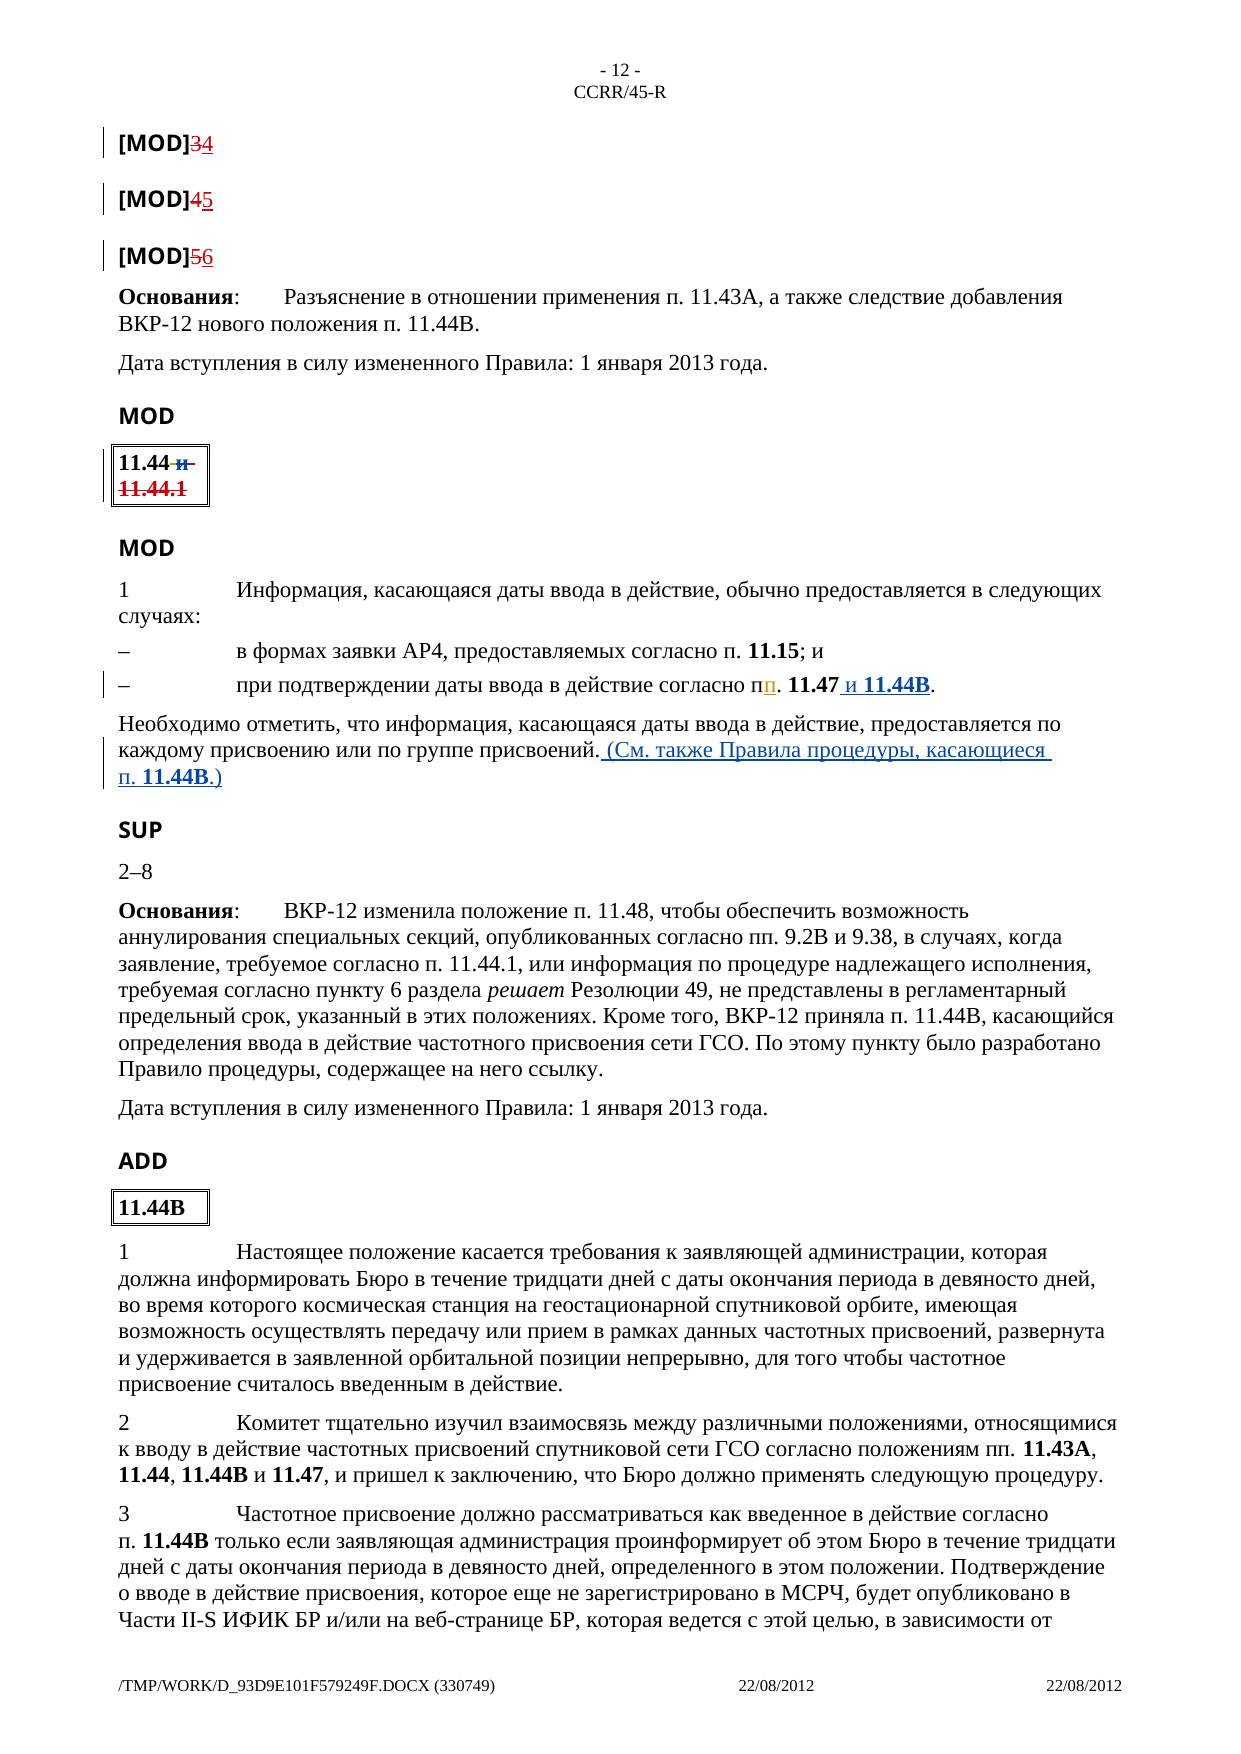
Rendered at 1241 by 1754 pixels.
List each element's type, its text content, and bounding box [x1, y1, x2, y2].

text [MOD] [118, 240, 1122, 271]
text – при подтверждении даты ввода в действие согласно п. 11.47. [118, 671, 1122, 698]
text Дата вступления в силу измененного Правила: 1 января 2013 года. [118, 349, 1122, 375]
text 11.44 [114, 447, 207, 504]
text ADD [118, 1145, 1122, 1176]
text Основания: Разъяснение в отношении применения п. 11.43A, а также следствие добавления ВКР-12 нового положения п. 11.44B. [118, 283, 1122, 336]
text SUP [118, 814, 1122, 846]
text MOD [118, 532, 1122, 563]
text [MOD] [118, 127, 1122, 158]
text Дата вступления в силу измененного Правила: 1 января 2013 года. [118, 1094, 1122, 1120]
text – в формах заявки AP4, предоставляемых согласно п. 11.15; и [118, 637, 1122, 663]
text 1 Настоящее положение касается требования к заявляющей администрации, которая должна информировать Бюро в течение тридцати дней с даты ‎окончания периода в девяносто дней, во время которого космическая станция на геостационарной спутниковой орбите, имеющая возможность осуществлять передачу или прием в рамках данных частотных присвоений, развернута и удерживается в заявленной орбитальной позиции непрерывно, для того чтобы частотное присвоение считалось введенным в действие. [118, 1238, 1122, 1396]
text 2 Комитет тщательно изучил взаимосвязь между различными положениями, относящимися к вводу в действие частотных присвоений спутниковой сети ГСО согласно положениям пп. 11.43A, 11.44, 11.44B и 11.47, и пришел к заключению, что Бюро должно применять следующую процедуру. [118, 1409, 1122, 1488]
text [118, 1500, 1122, 1632]
text [MOD] [118, 183, 1122, 215]
text 1 Информация, касающаяся даты ввода в действие, обычно предоставляется в следующих случаях: [118, 576, 1122, 628]
text 11.44B [114, 1192, 207, 1223]
text Основания: ВКР-12 изменила положение п. 11.48, чтобы обеспечить возможность аннулирования специальных секций, опубликованных согласно пп. 9.2B и 9.38, в случаях, когда заявление, требуемое согласно п. 11.44.1, или информация по процедуре надлежащего исполнения, требуемая согласно пункту 6 раздела решает Резолюции 49, не представлены в регламентарный предельный срок, указанный в этих положениях. Кроме того, ВКР-12 приняла п. 11.44B, касающийся определения ввода в действие частотного присвоения сети ГСО. По этому пункту было разработано Правило процедуры, содержащее на него ссылку. [118, 897, 1122, 1081]
text 2–8 [118, 858, 1122, 884]
text MOD [118, 400, 1122, 431]
text Необходимо отметить, что информация, касающаяся даты ввода в действие, предоставляется по каждому присвоению или по группе присвоений. [118, 710, 1122, 789]
